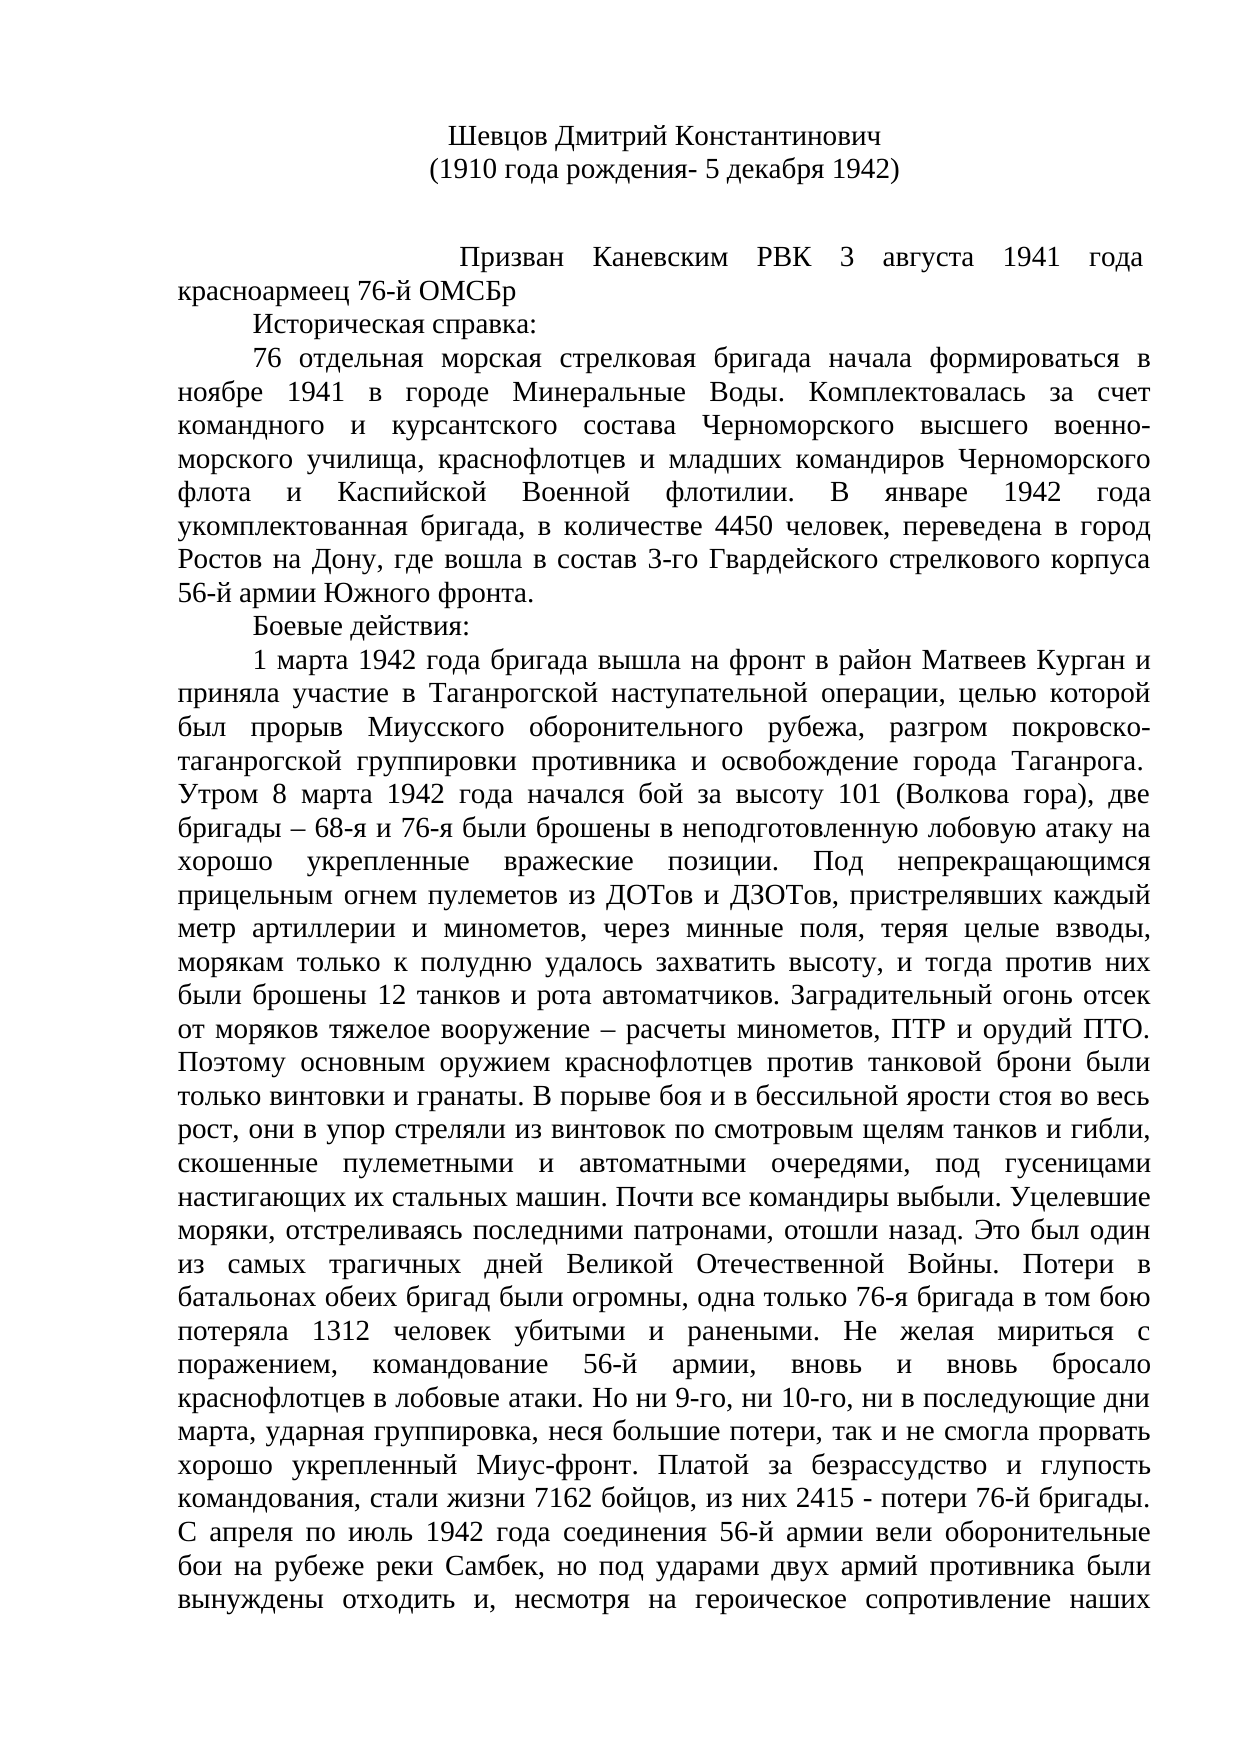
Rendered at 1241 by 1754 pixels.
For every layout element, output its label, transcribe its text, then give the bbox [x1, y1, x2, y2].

text Историческая справка: [177, 307, 1152, 340]
text 76 отдельная морская стрелковая бригада начала формироваться в ноябре 1941 в городе Минеральные Воды. Комплектовалась за счет командного и курсантского состава Черноморского высшего военно-морского училища, краснофлотцев и младших командиров Черноморского флота и Каспийской Военной флотилии. В январе 1942 года укомплектованная бригада, в количестве 4450 человек, переведена в город Ростов на Дону, где вошла в состав 3-го Гвардейского стрелкового корпуса 56-й армии Южного фронта. [177, 340, 1152, 608]
text Боевые действия: [177, 608, 1152, 642]
text Призван Каневским РВК 3 августа 1941 года красноармеец 76-й ОМСБр [177, 206, 1152, 307]
text Шевцов Дмитрий Константинович (1910 года рождения- 5 декабря 1942) [177, 118, 1152, 185]
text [177, 642, 1152, 1615]
